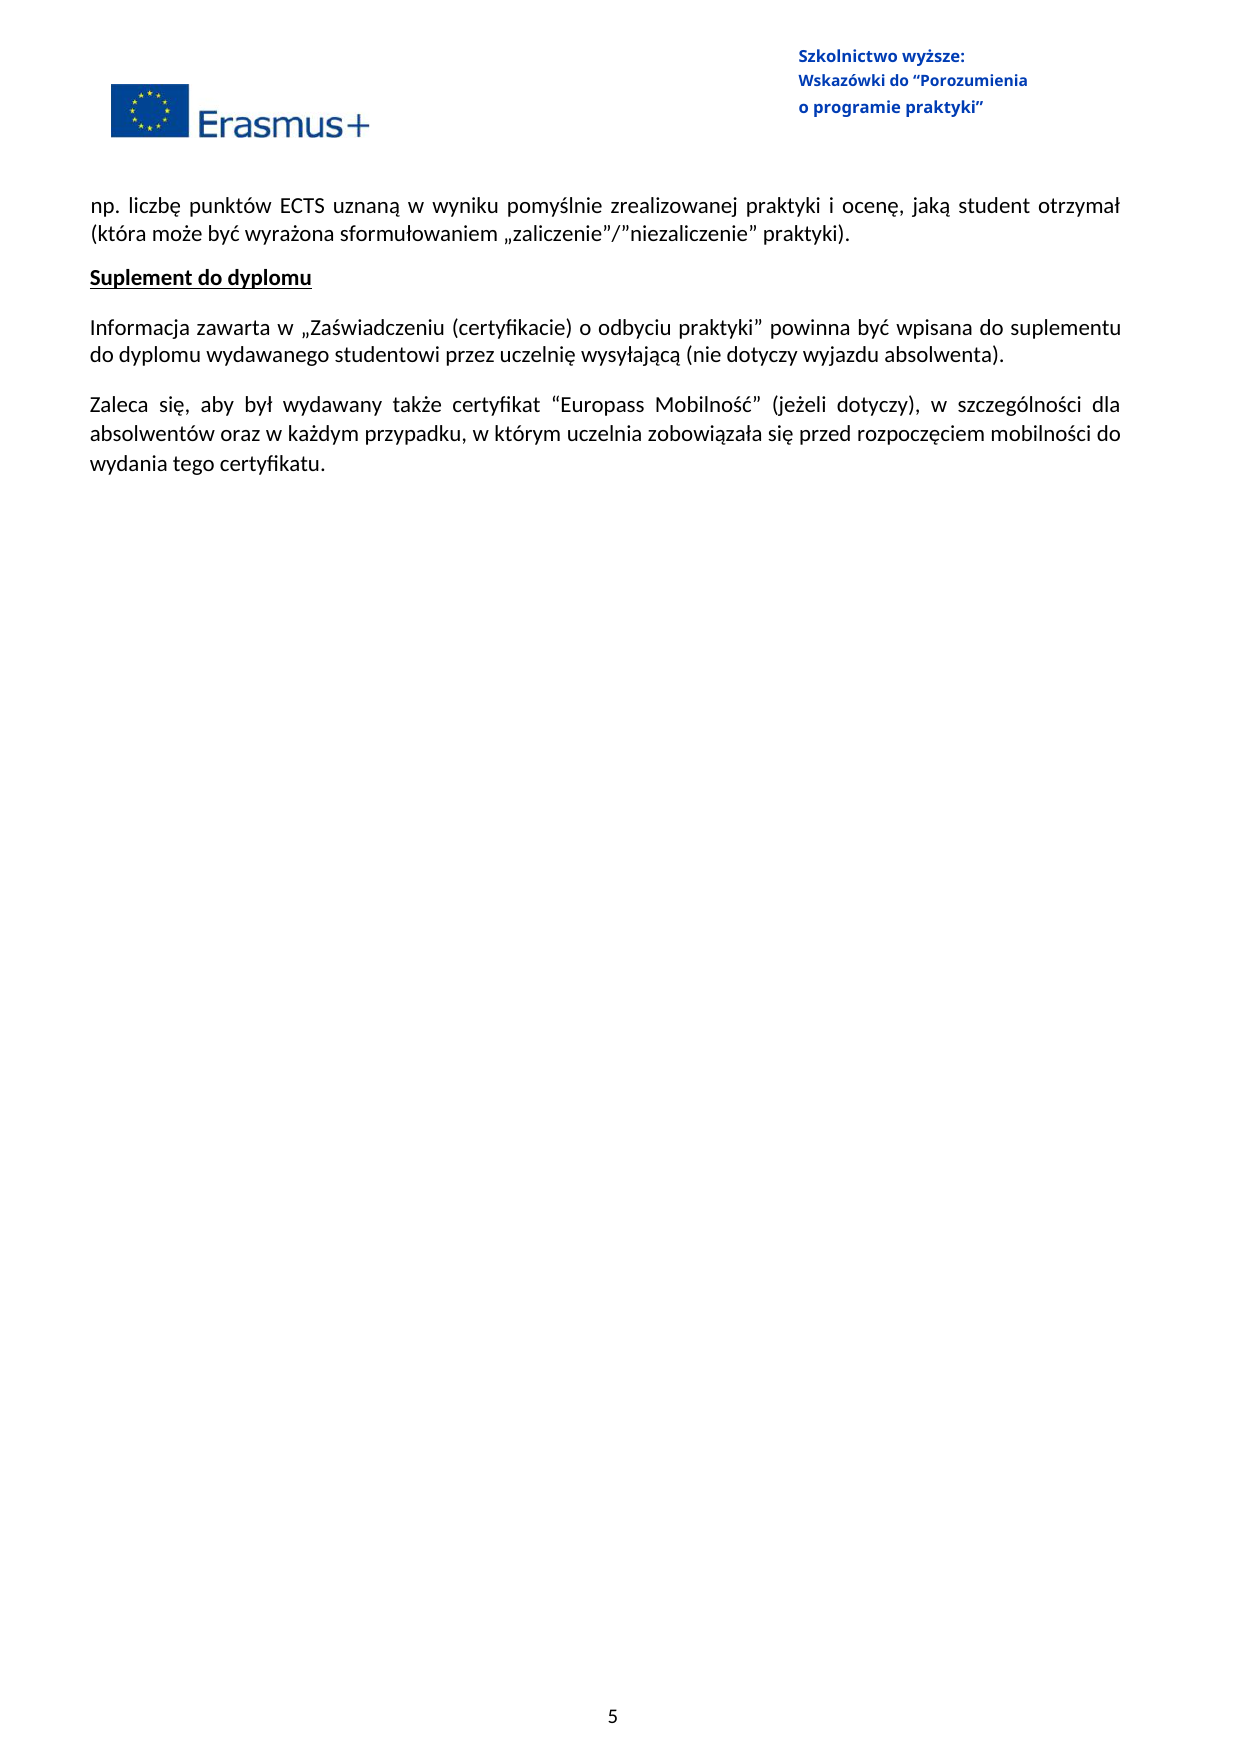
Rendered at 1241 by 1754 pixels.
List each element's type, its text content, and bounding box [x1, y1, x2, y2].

picture [111, 84, 370, 138]
text Informacja zawarta w „Zaświadczeniu (certyfikacie) o odbyciu praktyki” powinna być wpisana do suplementu do dyplomu wydawanego studentowi przez uczelnię wysyłającą (nie dotyczy wyjazdu absolwenta). [89, 313, 1123, 368]
text Zaleca się, aby był wydawany także certyfikat “Europass Mobilność” (jeżeli dotyczy), w szczególności dla absolwentów oraz w każdym przypadku, w którym uczelnia zobowiązała się przed rozpoczęciem mobilności do wydania tego certyfikatu. [89, 390, 1123, 477]
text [90, 192, 1123, 247]
text Suplement do dyplomu [89, 263, 1135, 292]
